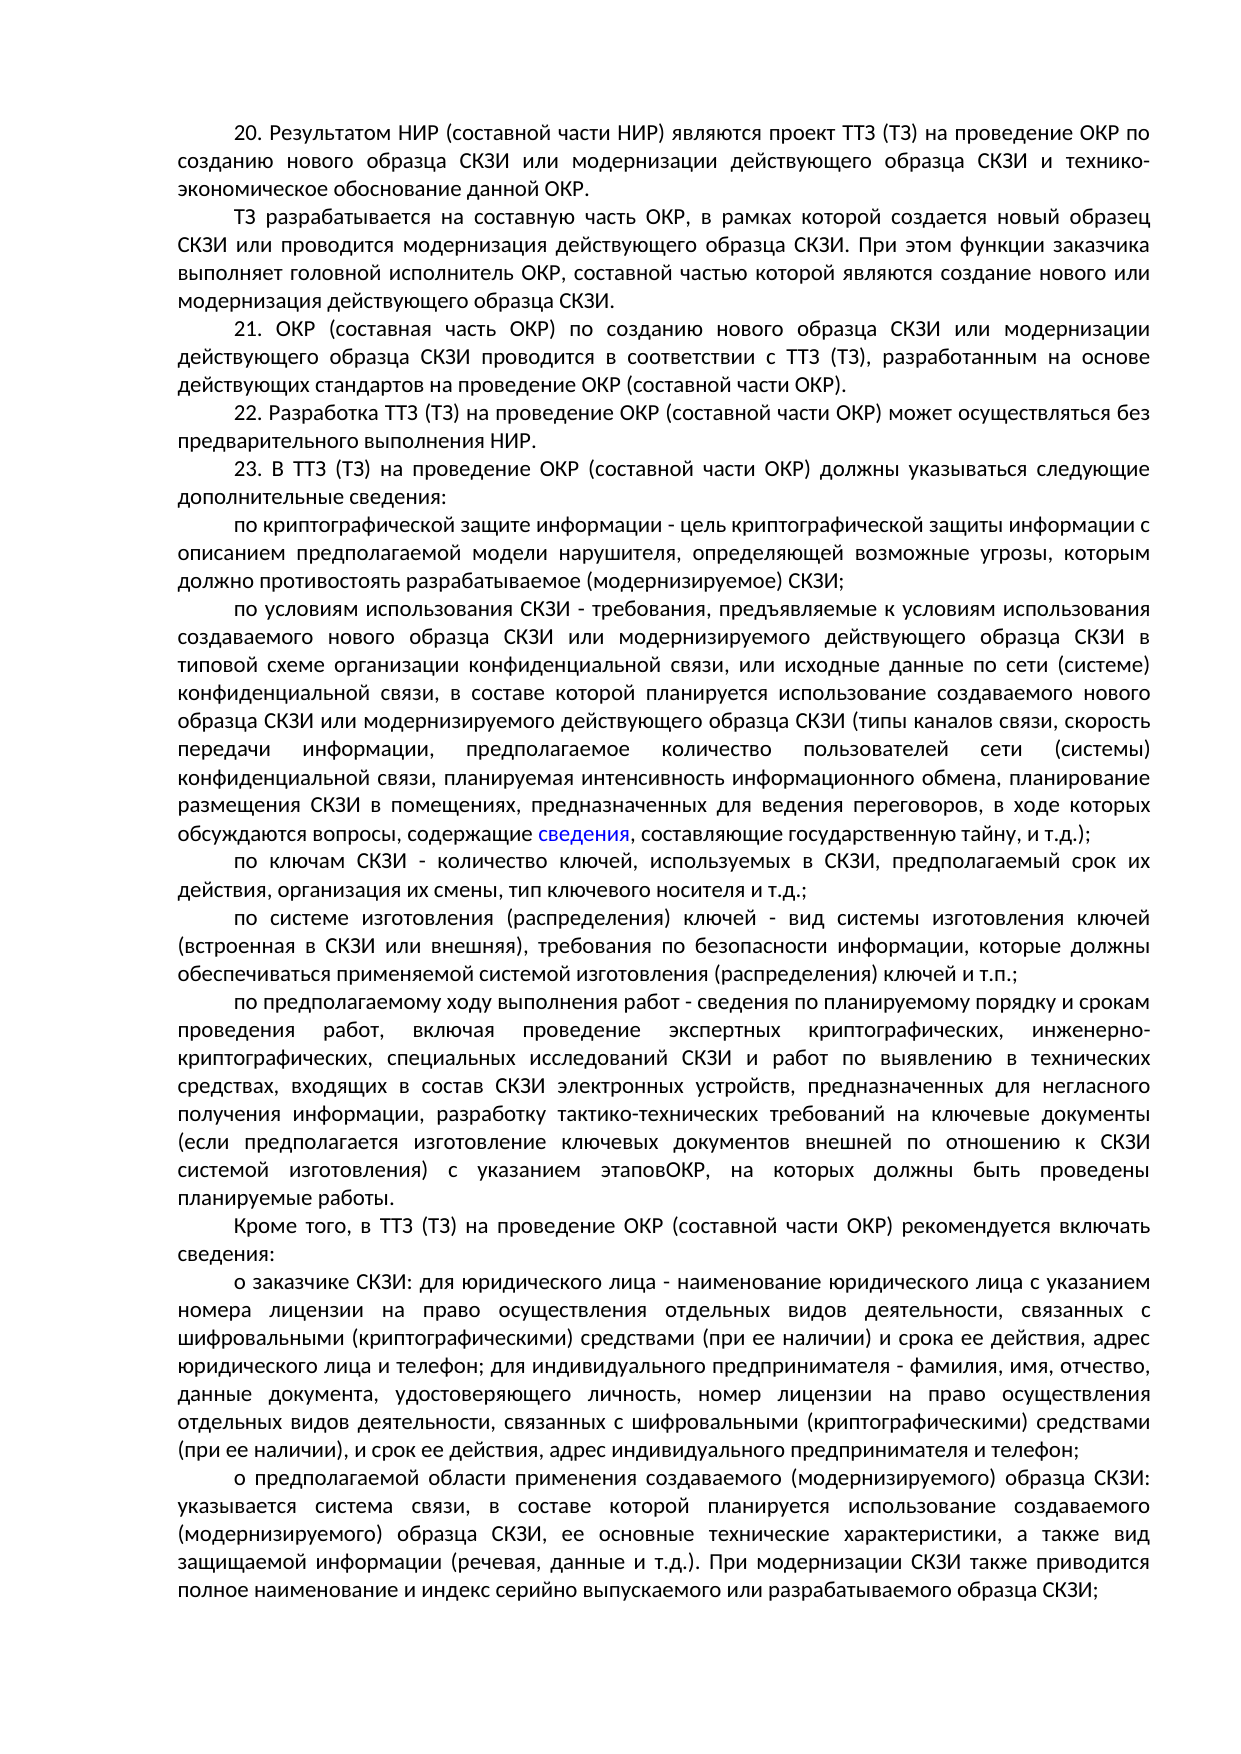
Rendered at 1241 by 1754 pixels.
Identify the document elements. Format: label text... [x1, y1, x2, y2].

text 21. ОКР (составная часть ОКР) по созданию нового образца СКЗИ или модернизации действующего образца СКЗИ проводится в соответствии с ТТЗ (ТЗ), разработанным на основе действующих стандартов на проведение ОКР (составной части ОКР). [177, 314, 1152, 398]
text по криптографической защите информации - цель криптографической защиты информации с описанием предполагаемой модели нарушителя, определяющей возможные угрозы, которым должно противостоять разрабатываемое (модернизируемое) СКЗИ; [177, 510, 1152, 594]
text по предполагаемому ходу выполнения работ - сведения по планируемому порядку и срокам проведения работ, включая проведение экспертных криптографических, инженерно-криптографических, специальных исследований СКЗИ и работ по выявлению в технических средствах, входящих в состав СКЗИ электронных устройств, предназначенных для негласного получения информации, разработку тактико-технических требований на ключевые документы (если предполагается изготовление ключевых документов внешней по отношению к СКЗИ системой изготовления) с указанием этаповОКР, на которых должны быть проведены планируемые работы. [177, 987, 1152, 1211]
text по условиям использования СКЗИ - требования, предъявляемые к условиям использования создаваемого нового образца СКЗИ или модернизируемого действующего образца СКЗИ в типовой схеме организации конфиденциальной связи, или исходные данные по сети (системе) конфиденциальной связи, в составе которой планируется использование создаваемого нового образца СКЗИ или модернизируемого действующего образца СКЗИ (типы каналов связи, скорость передачи информации, предполагаемое количество пользователей сети (системы) конфиденциальной связи, планируемая интенсивность информационного обмена, планирование размещения СКЗИ в помещениях, предназначенных для ведения переговоров, в ходе которых обсуждаются вопросы, содержащие сведения, составляющие государственную тайну, и т.д.); [177, 594, 1152, 847]
text 23. В ТТЗ (ТЗ) на проведение ОКР (составной части ОКР) должны указываться следующие дополнительные сведения: [177, 454, 1152, 510]
text ТЗ разрабатывается на составную часть ОКР, в рамках которой создается новый образец СКЗИ или проводится модернизация действующего образца СКЗИ. При этом функции заказчика выполняет головной исполнитель ОКР, составной частью которой являются создание нового или модернизация действующего образца СКЗИ. [177, 202, 1152, 314]
text по системе изготовления (распределения) ключей - вид системы изготовления ключей (встроенная в СКЗИ или внешняя), требования по безопасности информации, которые должны обеспечиваться применяемой системой изготовления (распределения) ключей и т.п.; [177, 903, 1152, 987]
text о заказчике СКЗИ: для юридического лица - наименование юридического лица с указанием номера лицензии на право осуществления отдельных видов деятельности, связанных с шифровальными (криптографическими) средствами (при ее наличии) и срока ее действия, адрес юридического лица и телефон; для индивидуального предпринимателя - фамилия, имя, отчество, данные документа, удостоверяющего личность, номер лицензии на право осуществления отдельных видов деятельности, связанных с шифровальными (криптографическими) средствами (при ее наличии), и срок ее действия, адрес индивидуального предпринимателя и телефон; [177, 1267, 1152, 1463]
text по ключам СКЗИ - количество ключей, используемых в СКЗИ, предполагаемый срок их действия, организация их смены, тип ключевого носителя и т.д.; [177, 847, 1152, 903]
text 22. Разработка ТТЗ (ТЗ) на проведение ОКР (составной части ОКР) может осуществляться без предварительного выполнения НИР. [177, 398, 1152, 454]
text Кроме того, в ТТЗ (ТЗ) на проведение ОКР (составной части ОКР) рекомендуется включать сведения: [177, 1211, 1152, 1267]
text о предполагаемой области применения создаваемого (модернизируемого) образца СКЗИ: указывается система связи, в составе которой планируется использование создаваемого (модернизируемого) образца СКЗИ, ее основные технические характеристики, а также вид защищаемой информации (речевая, данные и т.д.). При модернизации СКЗИ также приводится полное наименование и индекс серийно выпускаемого или разрабатываемого образца СКЗИ; [177, 1463, 1152, 1603]
text 20. Результатом НИР (составной части НИР) являются проект ТТЗ (ТЗ) на проведение ОКР по созданию нового образца СКЗИ или модернизации действующего образца СКЗИ и технико-экономическое обоснование данной ОКР. [177, 118, 1152, 202]
